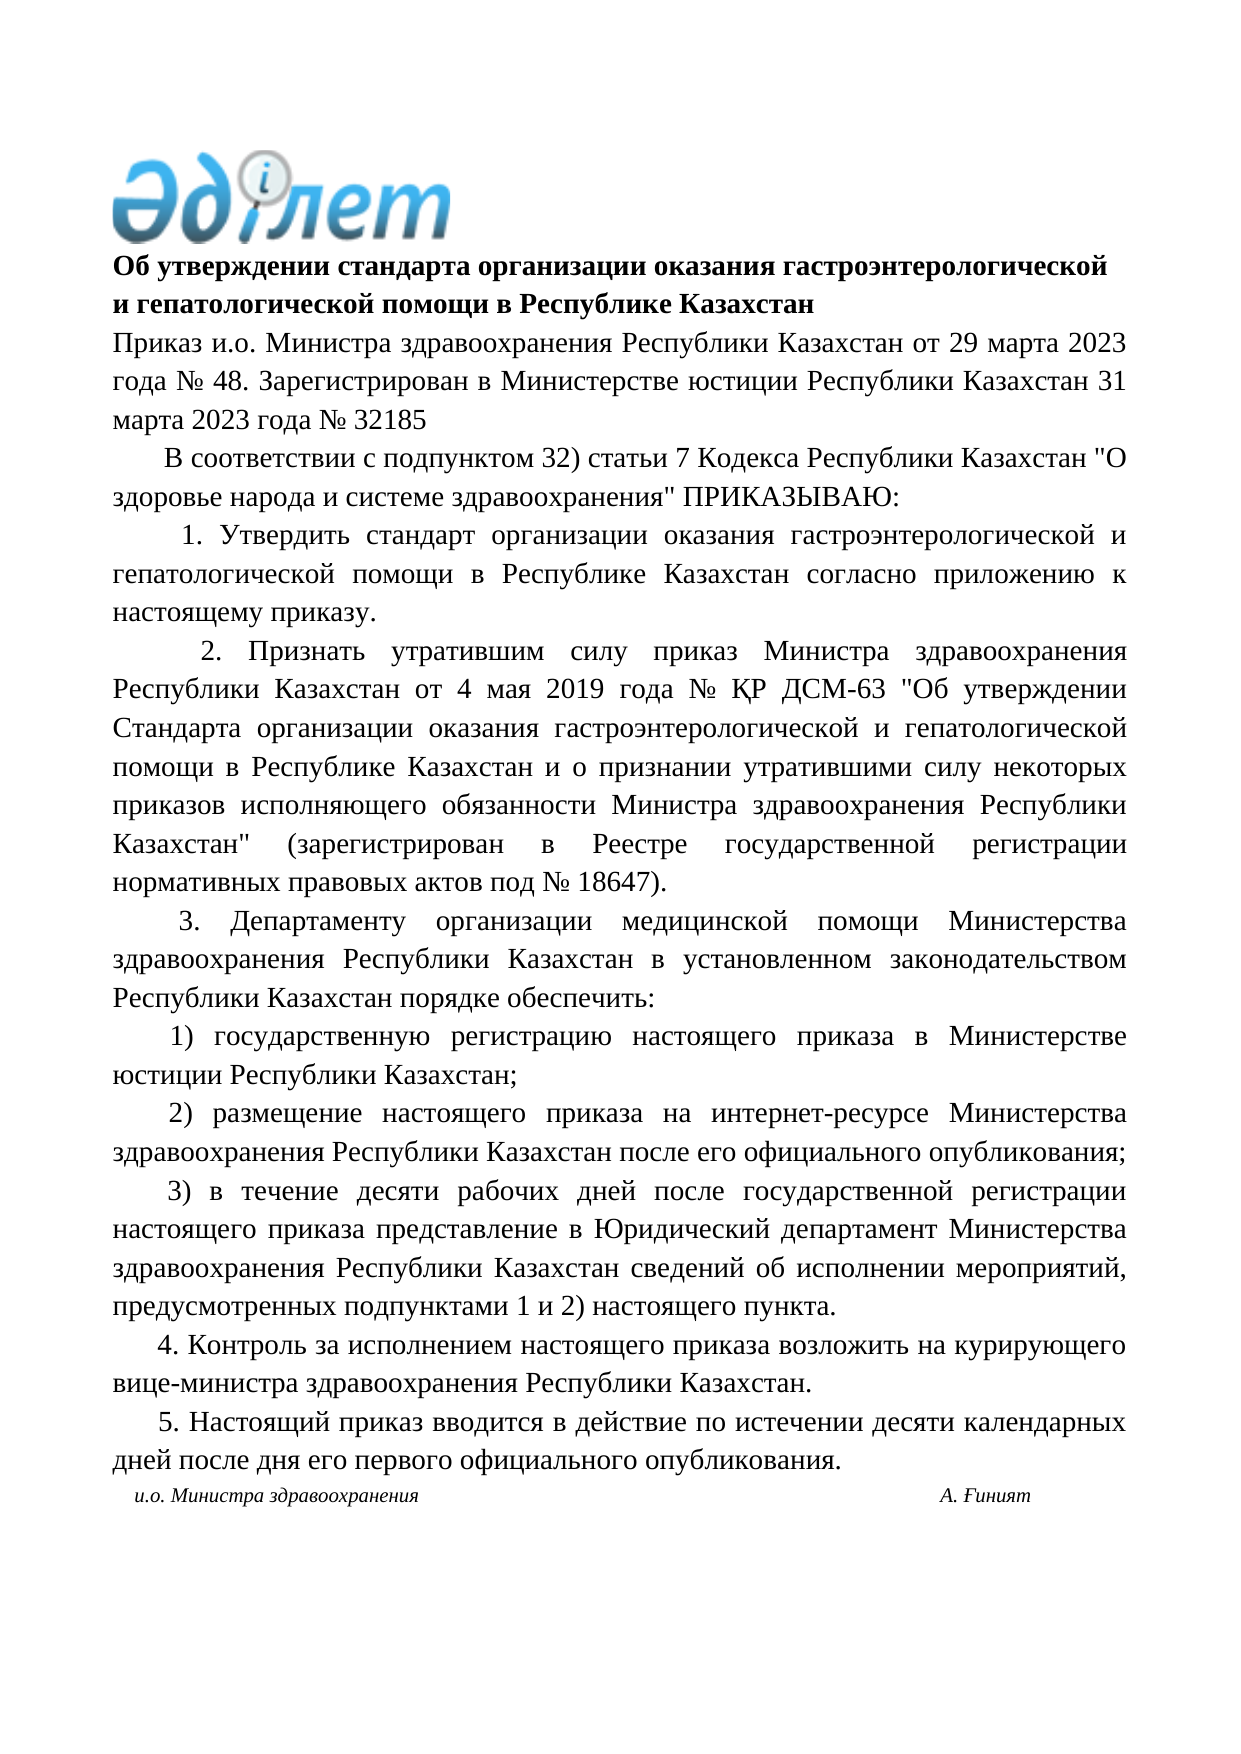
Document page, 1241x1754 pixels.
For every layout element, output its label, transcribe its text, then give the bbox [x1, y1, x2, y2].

picture [112, 150, 451, 244]
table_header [101, 1481, 939, 1574]
text В соответствии с подпунктом 32) статьи 7 Кодекса Республики Казахстан "О здоровье народа и системе здравоохранения" ПРИКАЗЫВАЮ: [112, 440, 1128, 512]
text 3. Департаменту организации медицинской помощи Министерства здравоохранения Республики Казахстан в установленном законодательством Республики Казахстан порядке обеспечить: [112, 903, 1128, 1013]
text 2) размещение настоящего приказа на интернет-ресурсе Министерства здравоохранения Республики Казахстан после его официального опубликования; [112, 1096, 1128, 1168]
text 5. Настоящий приказ вводится в действие по истечении десяти календарных дней после дня его первого официального опубликования. [112, 1404, 1128, 1476]
text 1. Утвердить стандарт организации оказания гастроэнтерологической и гепатологической помощи в Республике Казахстан согласно приложению к настоящему приказу. [112, 517, 1128, 628]
text 4. Контроль за исполнением настоящего приказа возложить на курирующего вице-министра здравоохранения Республики Казахстан. [112, 1327, 1128, 1399]
text Приказ и.о. Министра здравоохранения Республики Казахстан от 29 марта 2023 года № 48. Зарегистрирован в Министерстве юстиции Республики Казахстан 31 марта 2023 года № 32185 [112, 325, 1128, 435]
text 1) государственную регистрацию настоящего приказа в Министерстве юстиции Республики Казахстан; [112, 1018, 1128, 1091]
text 2. Признать утратившим силу приказ Министра здравоохранения Республики Казахстан от 4 мая 2019 года № ҚР ДСМ-63 "Об утверждении Стандарта организации оказания гастроэнтерологической и гепатологической помощи в Республике Казахстан и о признании утратившими силу некоторых приказов исполняющего обязанности Министра здравоохранения Республики Казахстан" (зарегистрирован в Реестре государственной регистрации нормативных правовых актов под № 18647). [112, 633, 1128, 898]
text 3) в течение десяти рабочих дней после государственной регистрации настоящего приказа представление в Юридический департамент Министерства здравоохранения Республики Казахстан сведений об исполнении мероприятий, предусмотренных подпунктами 1 и 2) настоящего пункта. [112, 1173, 1128, 1322]
text Об утверждении стандарта организации оказания гастроэнтерологической и гепатологической помощи в Республике Казахстан [112, 248, 1128, 320]
table_header А. Ғиният [939, 1481, 1240, 1574]
